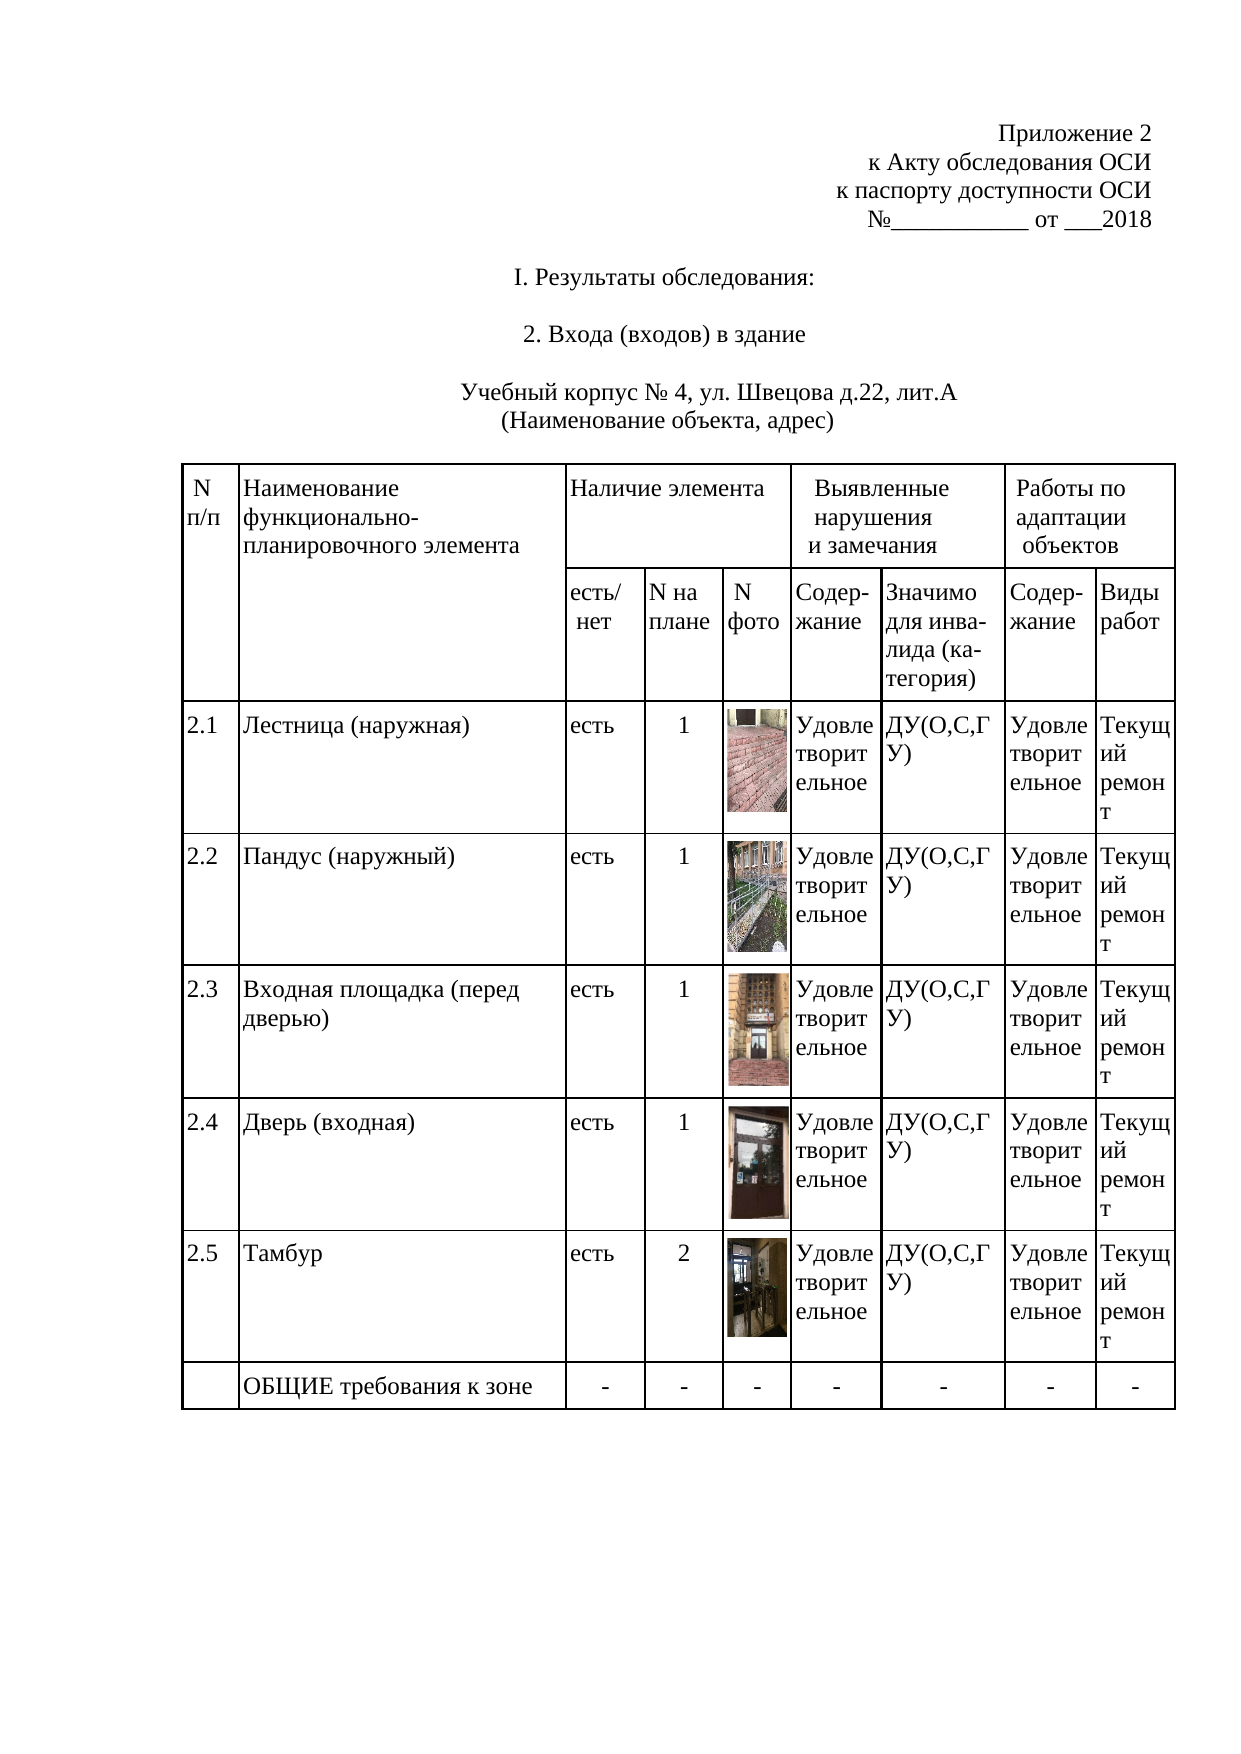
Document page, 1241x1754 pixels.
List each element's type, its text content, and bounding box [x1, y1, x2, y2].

text I. Результаты обследования: [177, 262, 1152, 291]
table_cell Лестница (наружная) [240, 702, 565, 832]
table_cell Удовлетворительное [792, 834, 880, 964]
table_cell ДУ(О,С,ГУ) [883, 1099, 1004, 1229]
table_cell [724, 834, 790, 964]
table_cell есть [567, 1231, 644, 1361]
table_cell Удовлетворительное [1006, 702, 1095, 832]
table_cell - [646, 1363, 722, 1408]
table_cell Пандус (наружный) [240, 834, 565, 964]
table_cell - [883, 1363, 1004, 1408]
table_cell есть [567, 834, 644, 964]
picture [727, 709, 787, 812]
table_cell Содер- жание [1006, 569, 1095, 700]
table_cell - [724, 1363, 790, 1408]
table_cell Текущий ремонт [1097, 834, 1174, 964]
table_cell [724, 1099, 790, 1229]
table_cell Виды работ [1097, 569, 1174, 700]
table_cell 1 [646, 1099, 722, 1229]
text 2. Входа (входов) в здание [177, 319, 1152, 348]
table_cell Текущий ремонт [1097, 966, 1174, 1097]
table_cell 1 [646, 702, 722, 832]
table_cell Удовлетворительное [792, 702, 880, 832]
table_cell ДУ(О,С,ГУ) [883, 1231, 1004, 1361]
table_cell 1 [646, 834, 722, 964]
table_cell - [567, 1363, 644, 1408]
table_cell Текущий ремонт [1097, 702, 1174, 832]
table_cell - [792, 1363, 880, 1408]
table_cell Значимо для инва- лида (ка- тегория) [883, 569, 1004, 700]
table_cell ДУ(О,С,ГУ) [883, 966, 1004, 1097]
table_header Наличие элемента [567, 465, 790, 567]
table_cell [184, 1363, 238, 1408]
table_cell [724, 966, 790, 1097]
table_cell Удовлетворительное [792, 966, 880, 1097]
text к Акту обследования ОСИ [177, 147, 1152, 176]
table_cell есть [567, 1099, 644, 1229]
picture [727, 1238, 787, 1337]
text №___________ от ___2018 [177, 204, 1152, 233]
table_cell 2.2 [184, 834, 238, 964]
picture [727, 841, 787, 952]
table_cell Удовлетворительное [792, 1099, 880, 1229]
table_cell ОБЩИЕ требования к зоне [240, 1363, 565, 1408]
table_cell 2.4 [184, 1099, 238, 1229]
table_cell Удовлетворительное [1006, 1231, 1095, 1361]
text (Наименование объекта, адрес) [177, 406, 1152, 434]
table_cell - [1006, 1363, 1095, 1408]
table_cell [724, 702, 790, 832]
table_cell есть/ нет [567, 569, 644, 700]
table_cell Текущий ремонт [1097, 1231, 1174, 1361]
table_cell Текущий ремонт [1097, 1099, 1174, 1229]
table_cell Удовлетворительное [792, 1231, 880, 1361]
table_header Работы по адаптации объектов [1006, 465, 1174, 567]
table_cell 2.1 [184, 702, 238, 832]
table_cell Удовлетворительное [1006, 834, 1095, 964]
picture [729, 974, 788, 1086]
table_cell Входная площадка (перед дверью) [240, 966, 565, 1097]
table_cell N на плане [646, 569, 722, 700]
table_cell 1 [646, 966, 722, 1097]
table_cell Дверь (входная) [240, 1099, 565, 1229]
table_cell Удовлетворительное [1006, 1099, 1095, 1229]
table_header Наименование функционально- планировочного элемента [240, 465, 565, 700]
text Учебный корпус № 4, ул. Швецова д.22, лит.А [177, 377, 1152, 406]
table_cell - [1097, 1363, 1174, 1408]
table_cell Содер- жание [792, 569, 880, 700]
table_cell 2.5 [184, 1231, 238, 1361]
picture [729, 1107, 788, 1219]
table_cell ДУ(О,С,ГУ) [883, 834, 1004, 964]
table_cell есть [567, 702, 644, 832]
table_header Выявленные нарушения и замечания [792, 465, 1004, 567]
text Приложение 2 [177, 118, 1152, 147]
table_cell Тамбур [240, 1231, 565, 1361]
table_cell Удовлетворительное [1006, 966, 1095, 1097]
text к паспорту доступности ОСИ [177, 176, 1152, 204]
table_cell N фото [724, 569, 790, 700]
table_cell 2.3 [184, 966, 238, 1097]
table_cell есть [567, 966, 644, 1097]
table_header N п/п [184, 465, 238, 700]
table_cell ДУ(О,С,ГУ) [883, 702, 1004, 832]
table_cell 2 [646, 1231, 722, 1361]
table_cell [724, 1231, 790, 1361]
